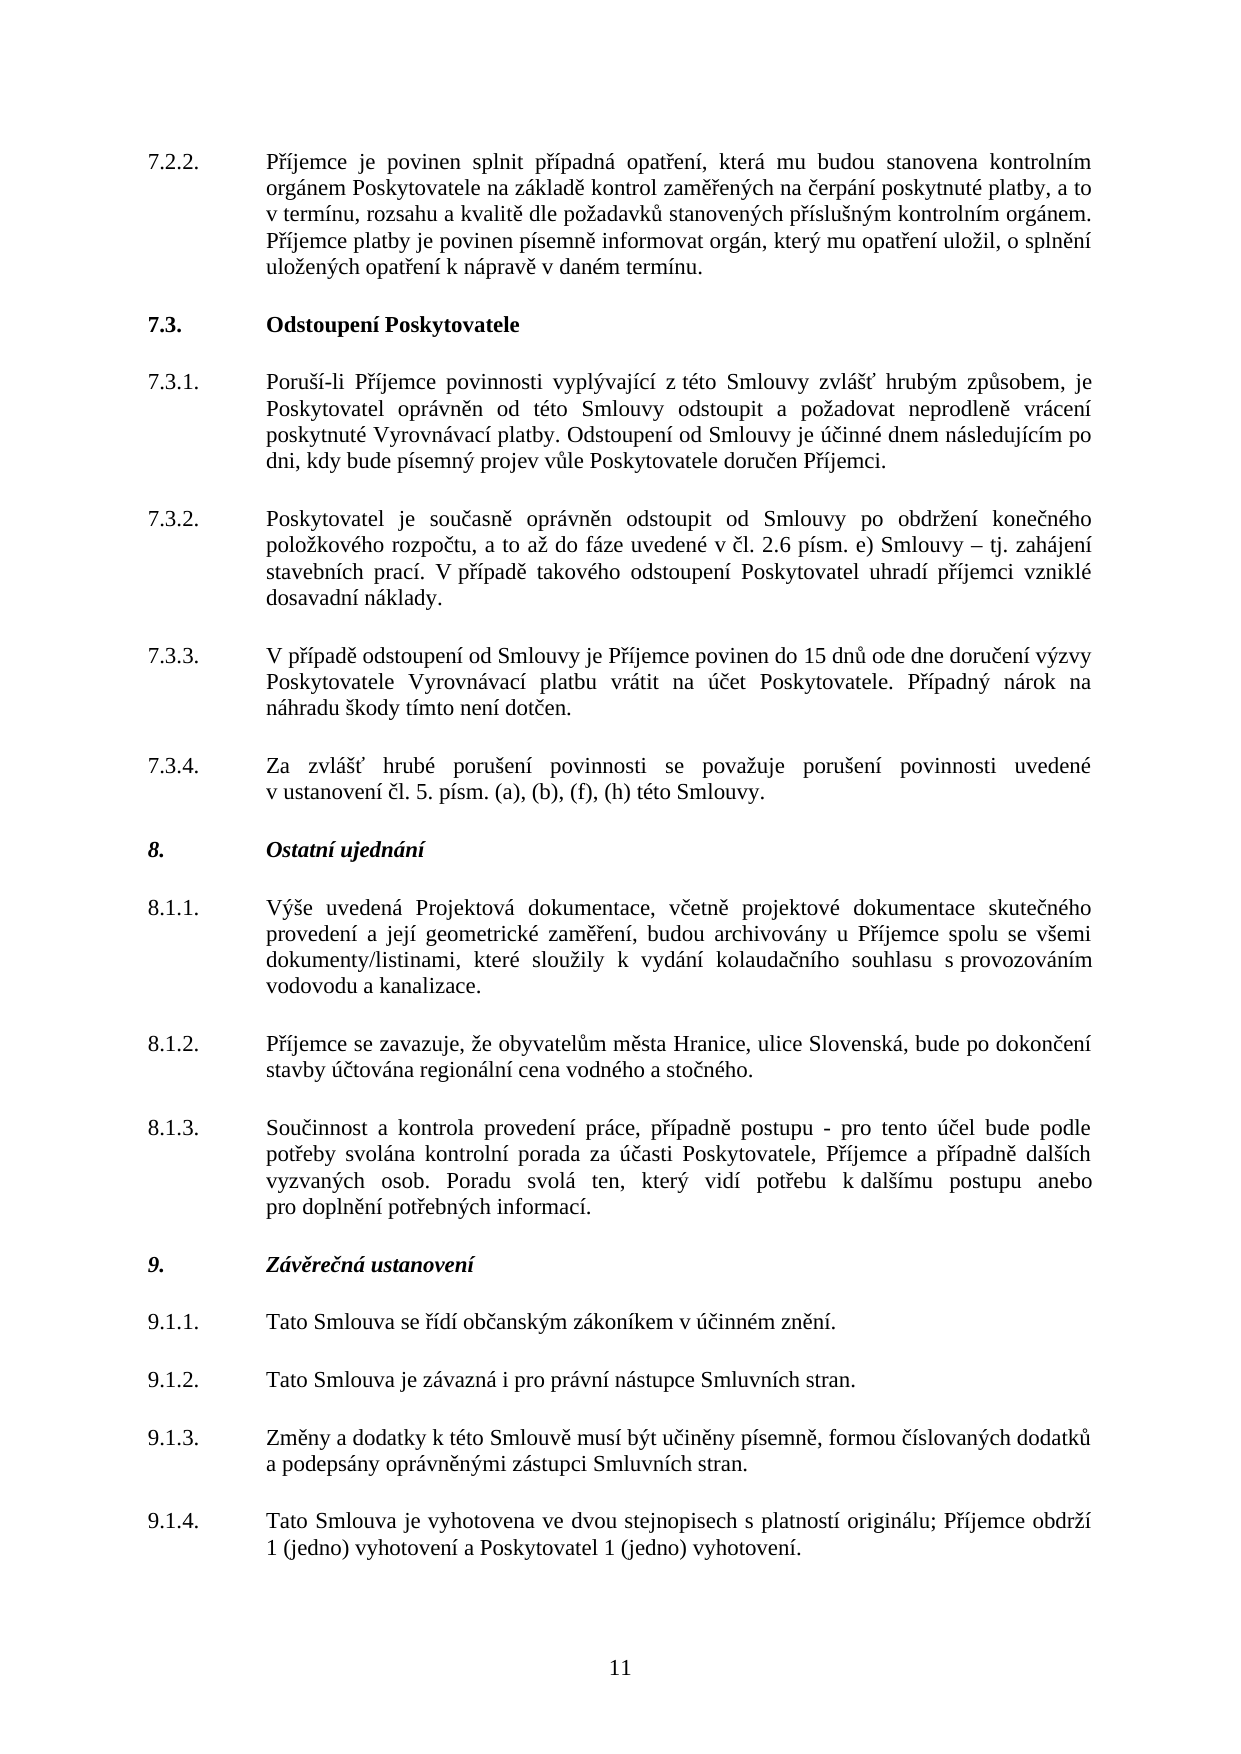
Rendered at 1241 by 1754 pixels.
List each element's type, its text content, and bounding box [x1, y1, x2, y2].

subtitle Poskytovatel je současně oprávněn odstoupit od Smlouvy po obdržení konečného položkového rozpočtu, a to až do fáze uvedené v čl. 2.6 písm. e) Smlouvy – tj. zahájení stavebních prací. V případě takového odstoupení Poskytovatel uhradí příjemci vzniklé dosavadní náklady. [148, 505, 1092, 610]
subtitle Poruší-li Příjemce povinnosti vyplývající z této Smlouvy zvlášť hrubým způsobem, je Poskytovatel oprávněn od této Smlouvy odstoupit a požadovat neprodleně vrácení poskytnuté Vyrovnávací platby. Odstoupení od Smlouvy je účinné dnem následujícím po dni, kdy bude písemný projev vůle Poskytovatele doručen Příjemci. [148, 368, 1092, 474]
subtitle Tato Smlouva je závazná i pro právní nástupce Smluvních stran. [148, 1366, 1092, 1392]
subtitle Závěrečná ustanovení [148, 1251, 1092, 1277]
subtitle Příjemce je povinen splnit případná opatření, která mu budou stanovena kontrolním orgánem Poskytovatele na základě kontrol zaměřených na čerpání poskytnuté platby, a to v termínu, rozsahu a kvalitě dle požadavků stanovených příslušným kontrolním orgánem. Příjemce platby je povinen písemně informovat orgán, který mu opatření uložil, o splnění uložených opatření k nápravě v daném termínu. [148, 148, 1092, 279]
subtitle Ostatní ujednání [148, 836, 1092, 862]
subtitle Odstoupení Poskytovatele [148, 311, 1092, 337]
subtitle Změny a dodatky k této Smlouvě musí být učiněny písemně, formou číslovaných dodatků a podepsány oprávněnými zástupci Smluvních stran. [148, 1424, 1092, 1476]
subtitle Výše uvedená Projektová dokumentace, včetně projektové dokumentace skutečného provedení a její geometrické zaměření, budou archivovány u Příjemce spolu se všemi dokumenty/listinami, které sloužily k vydání kolaudačního souhlasu s provozováním vodovodu a kanalizace. [148, 893, 1092, 999]
subtitle Součinnost a kontrola provedení práce, případně postupu - pro tento účel bude podle potřeby svolána kontrolní porada za účasti Poskytovatele, Příjemce a případně dalších vyzvaných osob. Poradu svolá ten, který vidí potřebu k dalšímu postupu anebo pro doplnění potřebných informací. [148, 1114, 1092, 1219]
subtitle V případě odstoupení od Smlouvy je Příjemce povinen do 15 dnů ode dne doručení výzvy Poskytovatele Vyrovnávací platbu vrátit na účet Poskytovatele. Případný nárok na náhradu škody tímto není dotčen. [148, 642, 1092, 721]
subtitle Tato Smlouva se řídí občanským zákoníkem v účinném znění. [148, 1308, 1092, 1335]
subtitle Za zvlášť hrubé porušení povinnosti se považuje porušení povinnosti uvedené v ustanovení čl. 5. písm. (a), (b), (f), (h) této Smlouvy. [148, 752, 1092, 805]
subtitle Tato Smlouva je vyhotovena ve dvou stejnopisech s platností originálu; Příjemce obdrží 1 (jedno) vyhotovení a Poskytovatel 1 (jedno) vyhotovení. [148, 1508, 1092, 1560]
subtitle Příjemce se zavazuje, že obyvatelům města Hranice, ulice Slovenská, bude po dokončení stavby účtována regionální cena vodného a stočného. [148, 1030, 1092, 1083]
